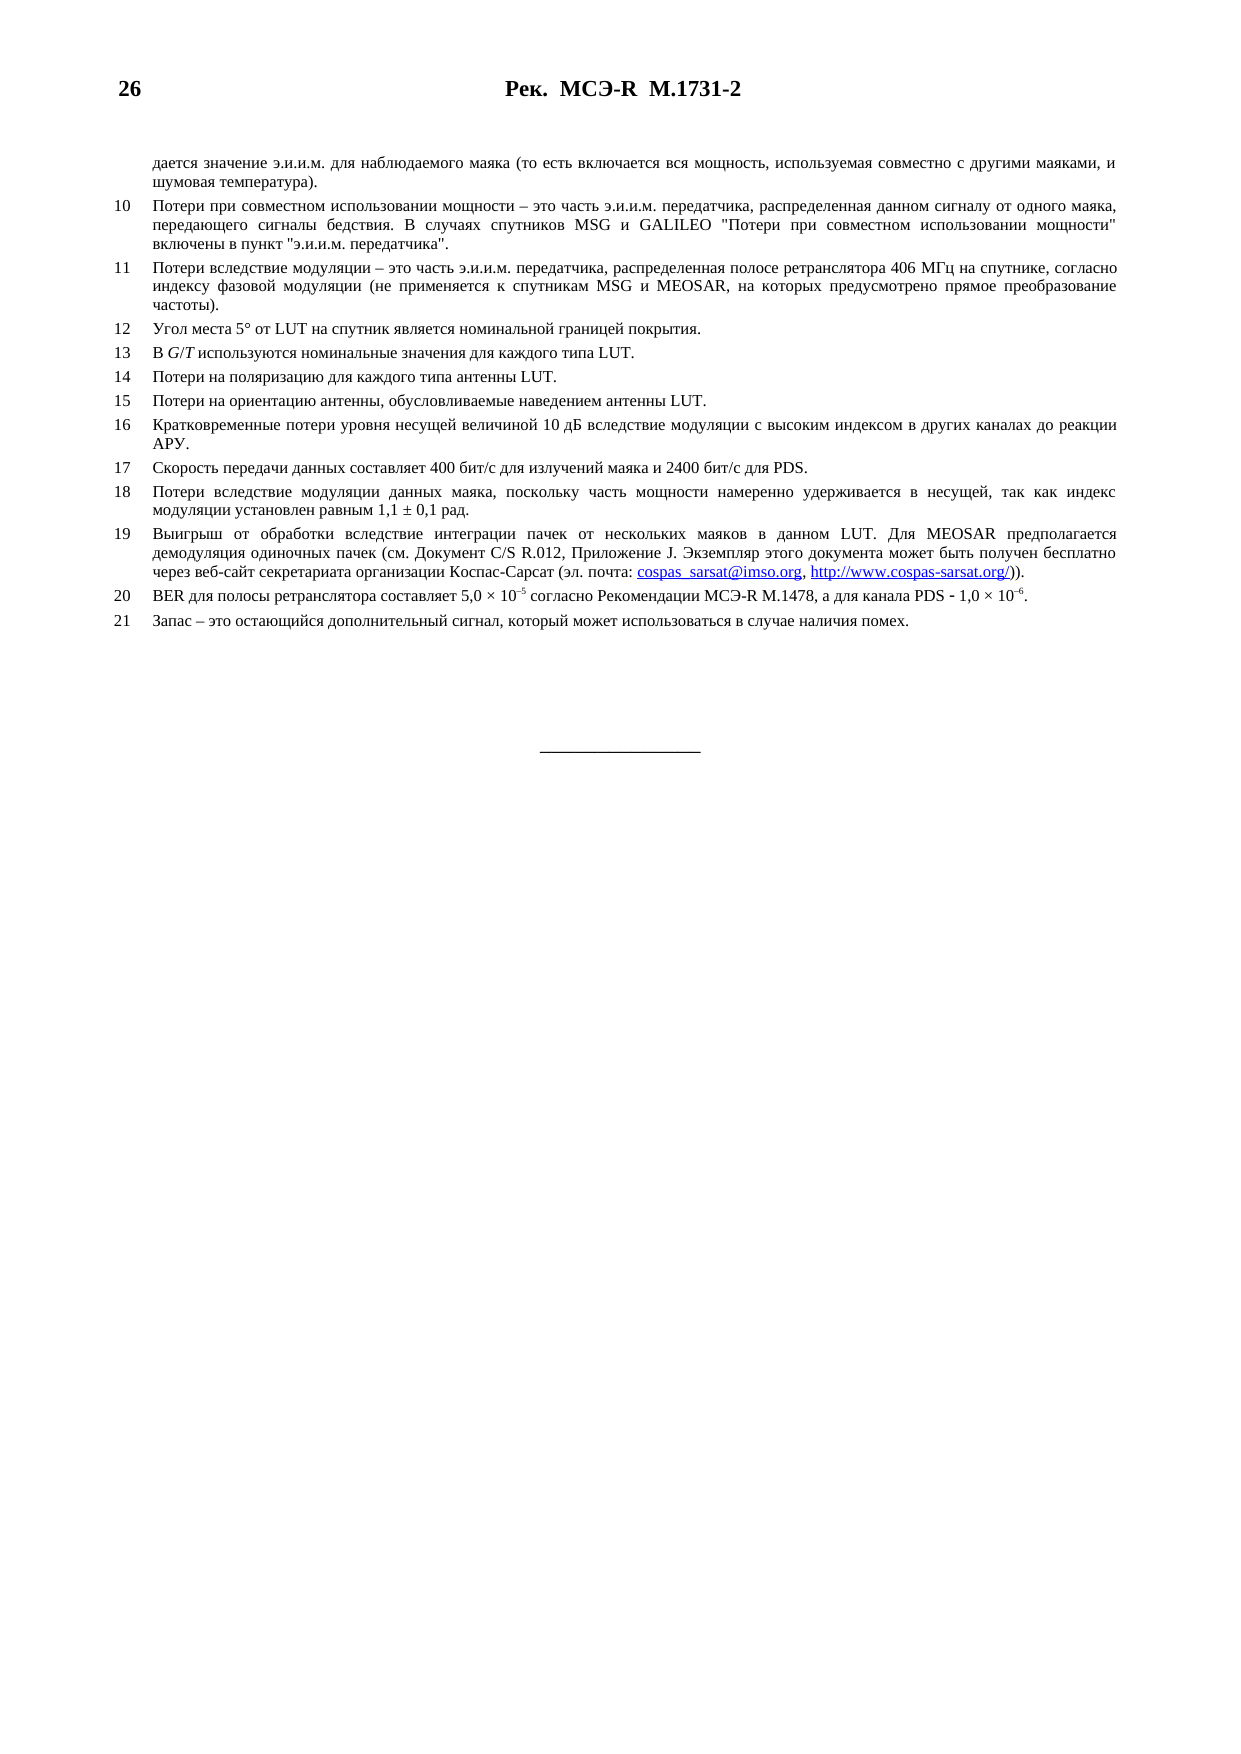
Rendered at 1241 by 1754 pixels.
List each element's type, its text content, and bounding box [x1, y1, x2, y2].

text ______________ [118, 729, 1122, 756]
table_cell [111, 148, 1129, 630]
